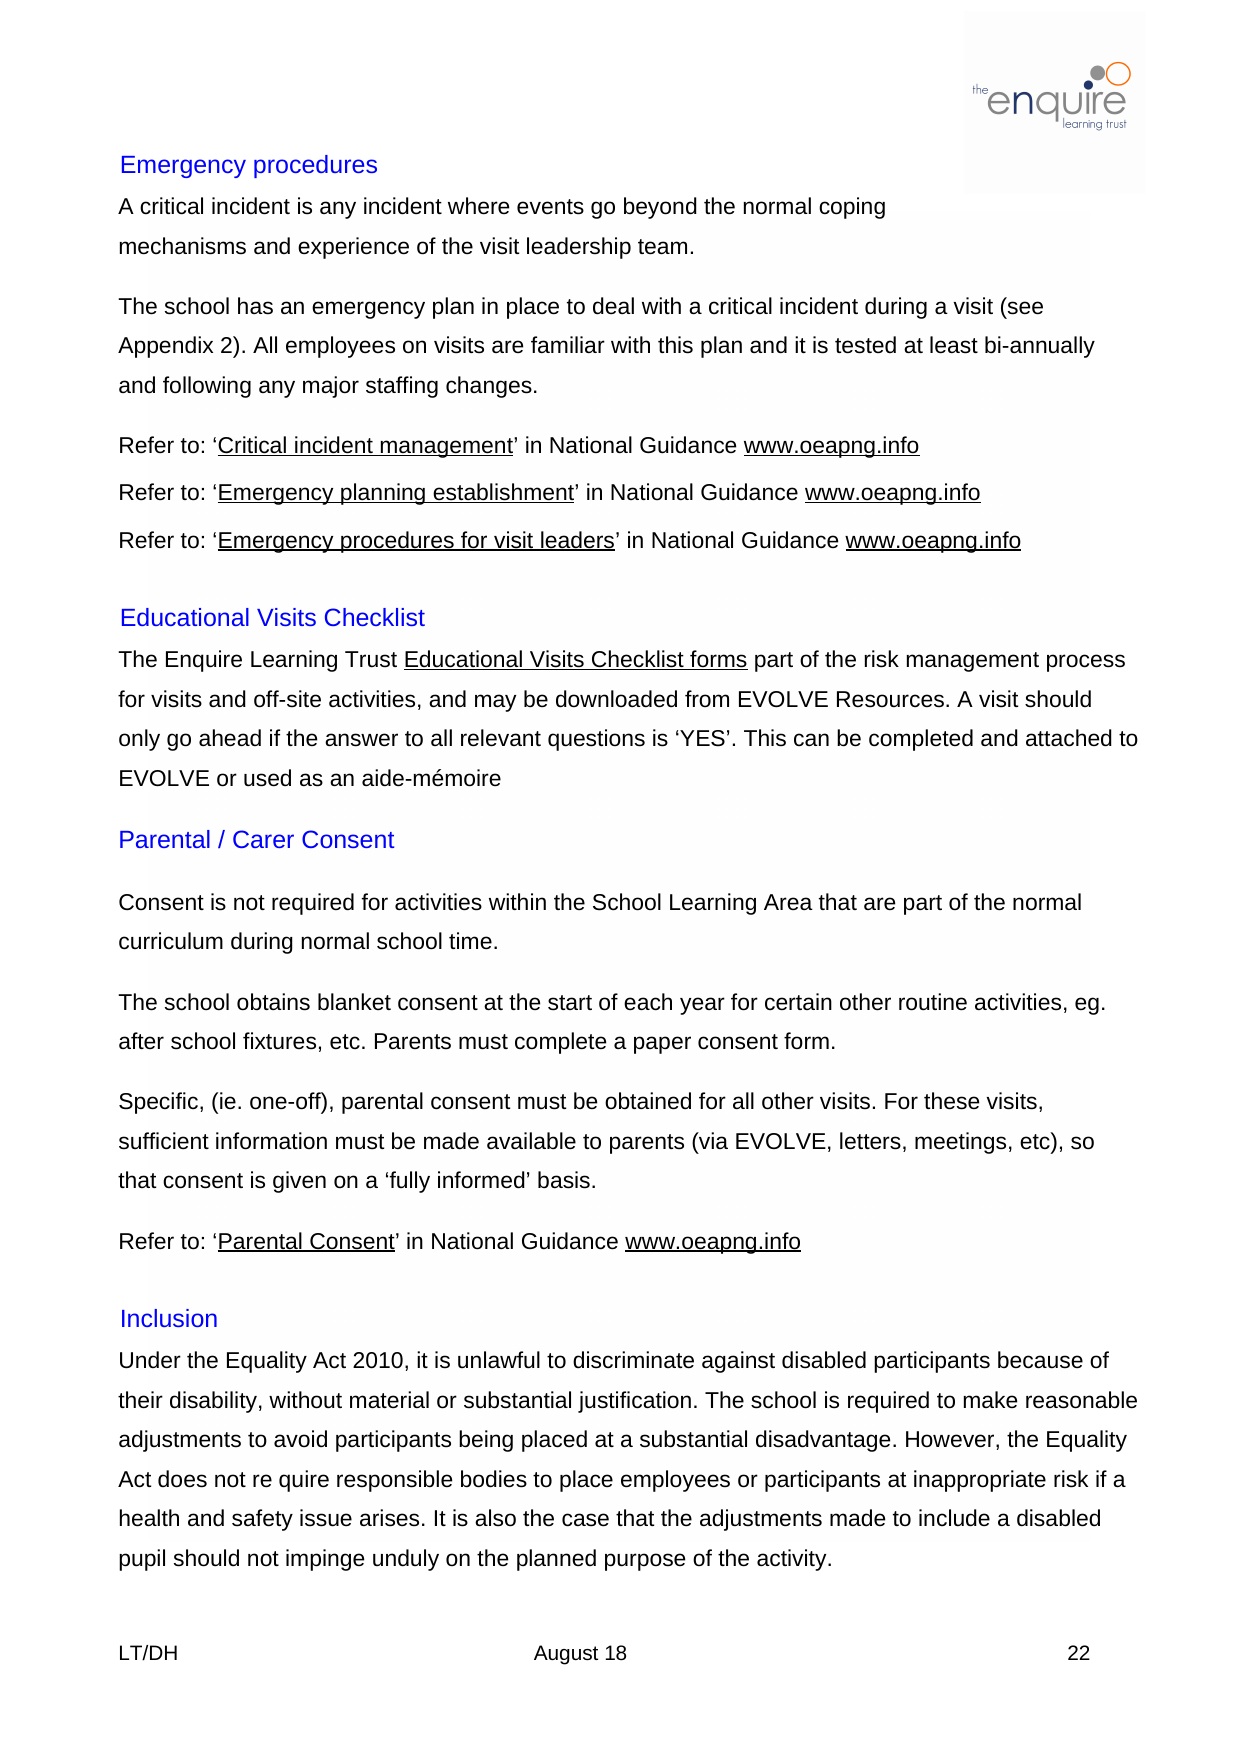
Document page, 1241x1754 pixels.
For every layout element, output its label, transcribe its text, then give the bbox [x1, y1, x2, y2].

subtitle Educational Visits Checklist [119, 603, 1090, 632]
text Parental / Carer Consent [118, 825, 1139, 853]
subtitle Emergency procedures [119, 150, 1090, 179]
subtitle Inclusion [119, 1304, 1090, 1333]
text Under the Equality Act 2010, it is unlawful to discriminate against disabled participants because of their disability, without material or substantial justification. The school is required to make reasonable adjustments to avoid participants being placed at a substantial disadvantage. However, the Equality Act does not re quire responsible bodies to place employees or participants at inappropriate risk if a health and safety issue arises. It is also the case that the adjustments made to include a disabled pupil should not impinge unduly on the planned purpose of the activity. [118, 1347, 1139, 1571]
text Refer to: ‘Emergency planning establishment’ in National Guidance www.oeapng.info [118, 479, 1139, 506]
picture [964, 11, 1146, 194]
text Refer to: ‘Critical incident management’ in National Guidance www.oeapng.info [118, 432, 1139, 458]
text Refer to: ‘Parental Consent’ in National Guidance www.oeapng.info [118, 1228, 1139, 1254]
text The school has an emergency plan in place to deal with a critical incident during a visit (see Appendix 2). All employees on visits are familiar with this plan and it is tested at least bi-annually and following any major staffing changes. [118, 293, 1139, 398]
text A critical incident is any incident where events go beyond the normal coping mechanisms and experience of the visit leadership team. [118, 193, 1139, 259]
text Consent is not required for activities within the School Learning Area that are part of the normal curriculum during normal school time. [118, 889, 1139, 954]
text Refer to: ‘Emergency procedures for visit leaders’ in National Guidance www.oeapng.info [118, 527, 1139, 553]
text The Enquire Learning Trust Educational Visits Checklist forms part of the risk management process for visits and off-site activities, and may be downloaded from EVOLVE Resources. A visit should only go ahead if the answer to all relevant questions is ‘YES’. This can be completed and attached to EVOLVE or used as an aide-mémoire [118, 646, 1139, 791]
text The school obtains blanket consent at the start of each year for certain other routine activities, eg. after school fixtures, etc. Parents must complete a paper consent form. [118, 988, 1139, 1054]
text Specific, (ie. one-off), parental consent must be obtained for all other visits. For these visits, sufficient information must be made available to parents (via EVOLVE, letters, meetings, etc), so that consent is given on a ‘fully informed’ basis. [118, 1088, 1139, 1194]
